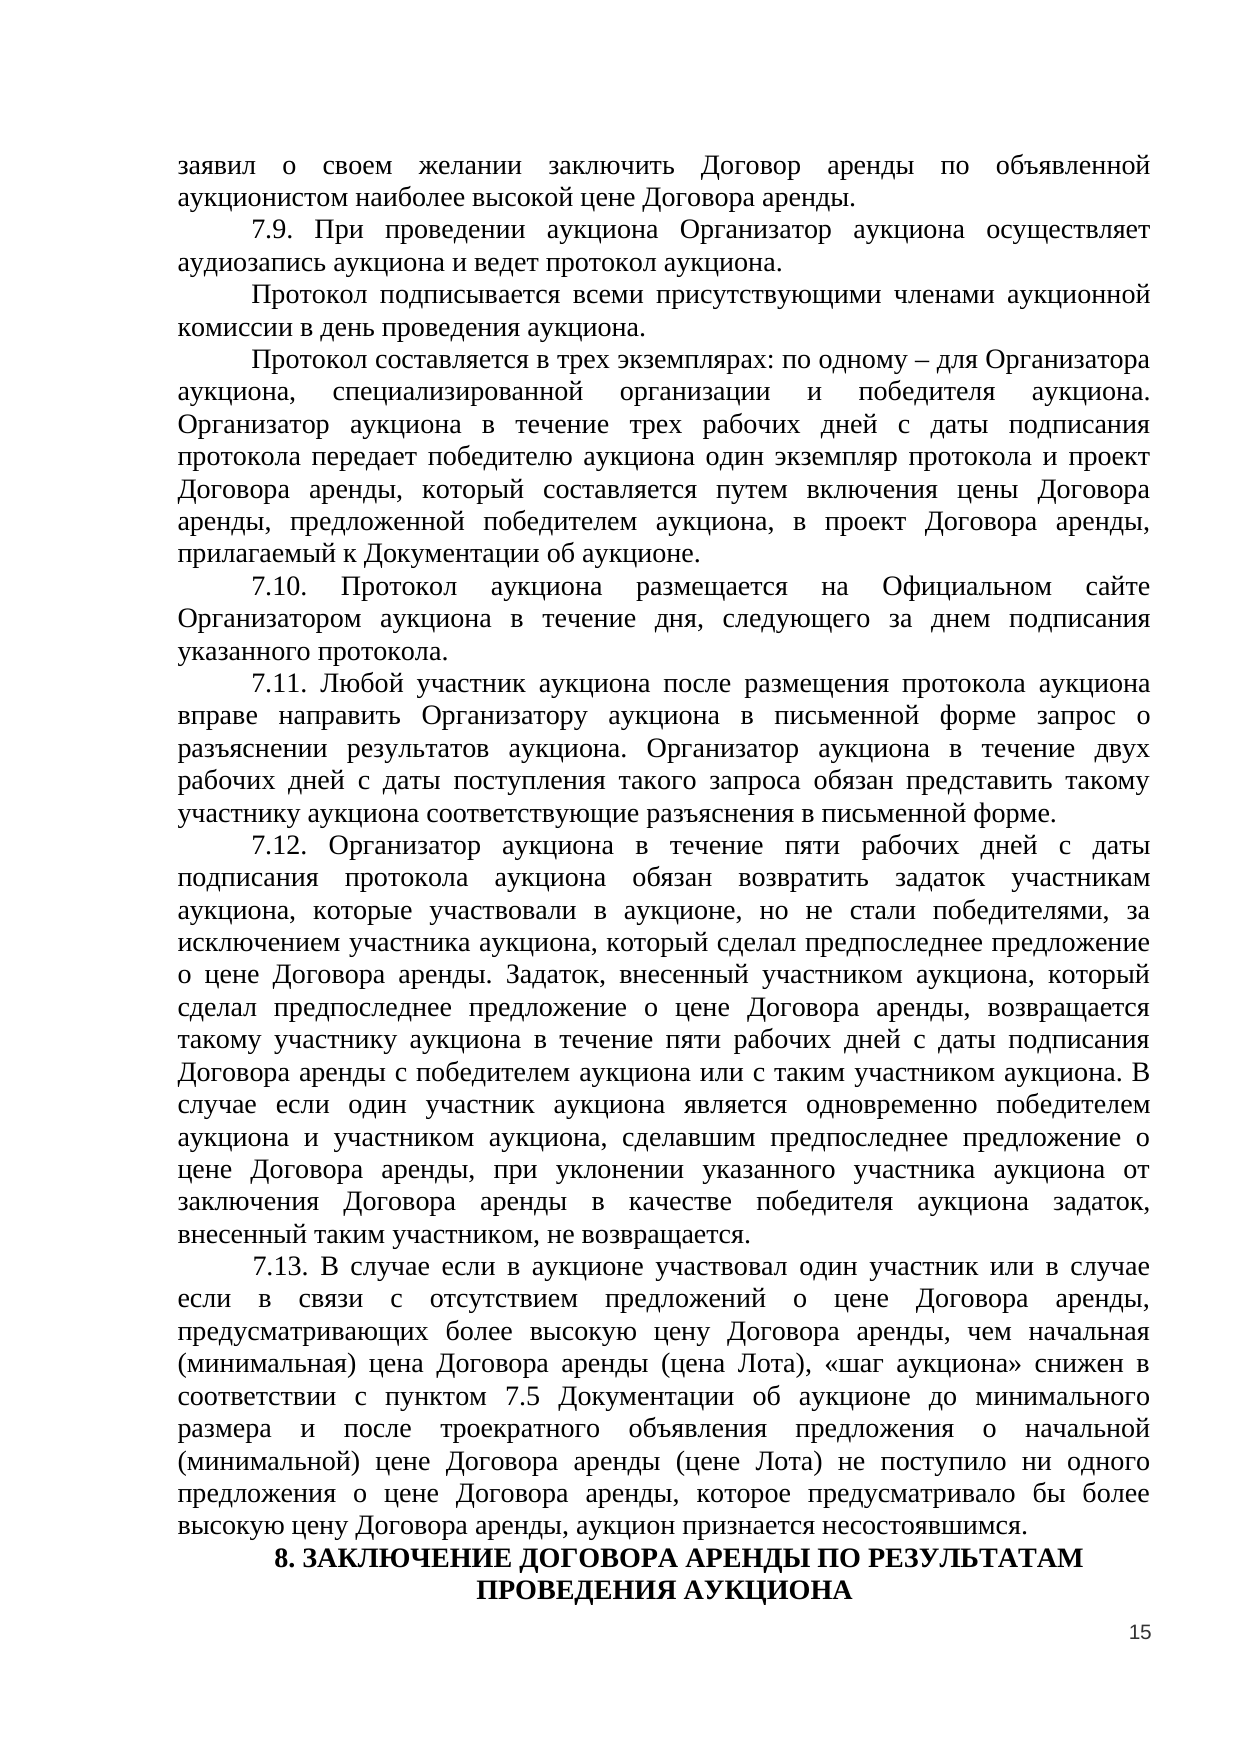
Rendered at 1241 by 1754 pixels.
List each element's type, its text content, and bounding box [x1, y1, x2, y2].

text 7.11. Любой участник аукциона после размещения протокола аукциона вправе направить Организатору аукциона в письменной форме запрос о разъяснении результатов аукциона. Организатор аукциона в течение двух рабочих дней с даты поступления такого запроса обязан представить такому участнику аукциона соответствующие разъяснения в письменной форме. [177, 666, 1152, 828]
text 7.10. Протокол аукциона размещается на Официальном сайте Организатором аукциона в течение дня, следующего за днем подписания указанного протокола. [177, 569, 1152, 666]
text 8. ЗАКЛЮЧЕНИЕ ДОГОВОРА АРЕНДЫ ПО РЕЗУЛЬТАТАМ ПРОВЕДЕНИЯ АУКЦИОНА [177, 1541, 1152, 1606]
text 7.9. При проведении аукциона Организатор аукциона осуществляет аудиозапись аукциона и ведет протокол аукциона. [177, 212, 1152, 277]
text 7.13. В случае если в аукционе участвовал один участник или в случае если в связи с отсутствием предложений о цене Договора аренды, предусматривающих более высокую цену Договора аренды, чем начальная (минимальная) цена Договора аренды (цена Лота), «шаг аукциона» снижен в соответствии с пунктом 7.5 Документации об аукционе до минимального размера и после троекратного объявления предложения о начальной (минимальной) цене Договора аренды (цене Лота) не поступило ни одного предложения о цене Договора аренды, которое предусматривало бы более высокую цену Договора аренды, аукцион признается несостоявшимся. [177, 1249, 1152, 1541]
text Протокол подписывается всеми присутствующими членами аукционной комиссии в день проведения аукциона. [177, 277, 1152, 342]
text 7.12. Организатор аукциона в течение пяти рабочих дней с даты подписания протокола аукциона обязан возвратить задаток участникам аукциона, которые участвовали в аукционе, но не стали победителями, за исключением участника аукциона, который сделал предпоследнее предложение о цене Договора аренды. Задаток, внесенный участником аукциона, который сделал предпоследнее предложение о цене Договора аренды, возвращается такому участнику аукциона в течение пяти рабочих дней с даты подписания Договора аренды с победителем аукциона или с таким участником аукциона. В случае если один участник аукциона является одновременно победителем аукциона и участником аукциона, сделавшим предпоследнее предложение о цене Договора аренды, при уклонении указанного участника аукциона от заключения Договора аренды в качестве победителя аукциона задаток, внесенный таким участником, не возвращается. [177, 828, 1152, 1249]
text Протокол составляется в трех экземплярах: по одному – для Организатора аукциона, специализированной организации и победителя аукциона. Организатор аукциона в течение трех рабочих дней с даты подписания протокола передает победителю аукциона один экземпляр протокола и проект Договора аренды, который составляется путем включения цены Договора аренды, предложенной победителем аукциона, в проект Договора аренды, прилагаемый к Документации об аукционе. [177, 342, 1152, 569]
